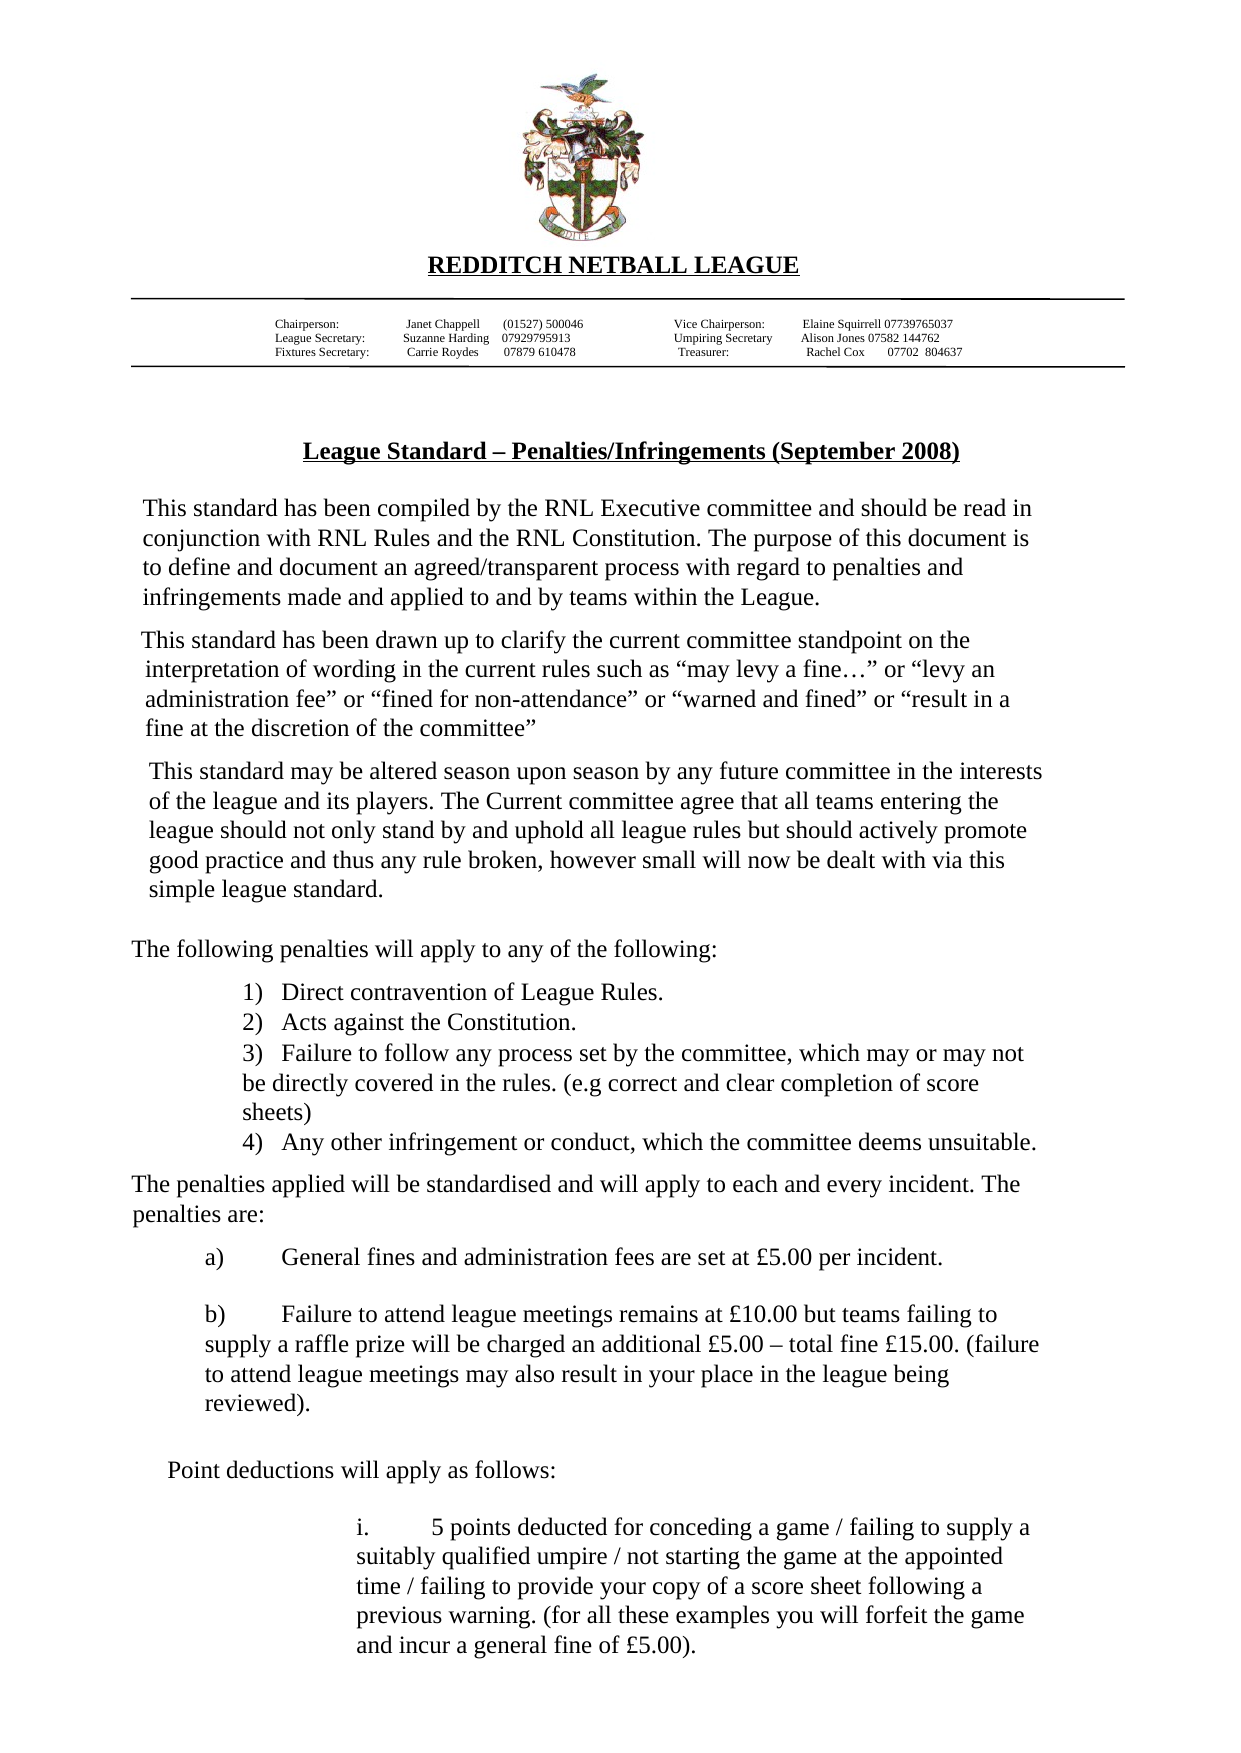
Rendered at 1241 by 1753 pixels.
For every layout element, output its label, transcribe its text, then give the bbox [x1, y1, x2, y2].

list 5 points deducted for conceding a game / failing to supply a suitably qualified umpire / not starting the game at the appointed time / failing to provide your copy of a score sheet following a previous warning. (for all these examples you will forfeit the game and incur a general fine of £5.00). [356, 1512, 1053, 1659]
text Point deductions will apply as follows: [167, 1455, 1053, 1483]
text This standard has been compiled by the RNL Executive committee and should be read in conjunction with RNL Rules and the RNL Constitution. The purpose of this document is to define and document an agreed/transparent process with regard to penalties and infringements made and applied to and by teams within the League. [142, 493, 1053, 611]
list Any other infringement or conduct, which the committee deems unsuitable. [242, 1127, 1053, 1156]
text League Standard – Penalties/Infringements (September 2008) [303, 436, 1053, 464]
list Failure to follow any process set by the committee, which may or may not be directly covered in the rules. (e.g correct and clear completion of score sheets) [242, 1038, 1053, 1126]
list Direct contravention of League Rules. [242, 977, 1053, 1005]
list General fines and administration fees are set at £5.00 per incident. [204, 1242, 1053, 1271]
list Acts against the Constitution. [242, 1007, 1053, 1036]
picture [509, 60, 662, 249]
text This standard may be altered season upon season by any future committee in the interests of the league and its players. The Current committee agree that all teams entering the league should not only stand by and uphold all league rules but should actively promote good practice and thus any rule broken, however small will now be dealt with via this simple league standard. [148, 756, 1053, 903]
text The following penalties will apply to any of the following: [131, 934, 1053, 962]
text The penalties applied will be standardised and will apply to each and every incident. The penalties are: [131, 1169, 1053, 1228]
list Failure to attend league meetings remains at £10.00 but teams failing to supply a raffle prize will be charged an additional £5.00 – total fine £15.00. (failure to attend league meetings may also result in your place in the league being reviewed). [204, 1299, 1053, 1417]
text This standard has been drawn up to clarify the current committee standpoint on the interpretation of wording in the current rules such as “may levy a fine…” or “levy an administration fee” or “fined for non-attendance” or “warned and fined” or “result in a fine at the discretion of the committee” [134, 625, 1053, 742]
